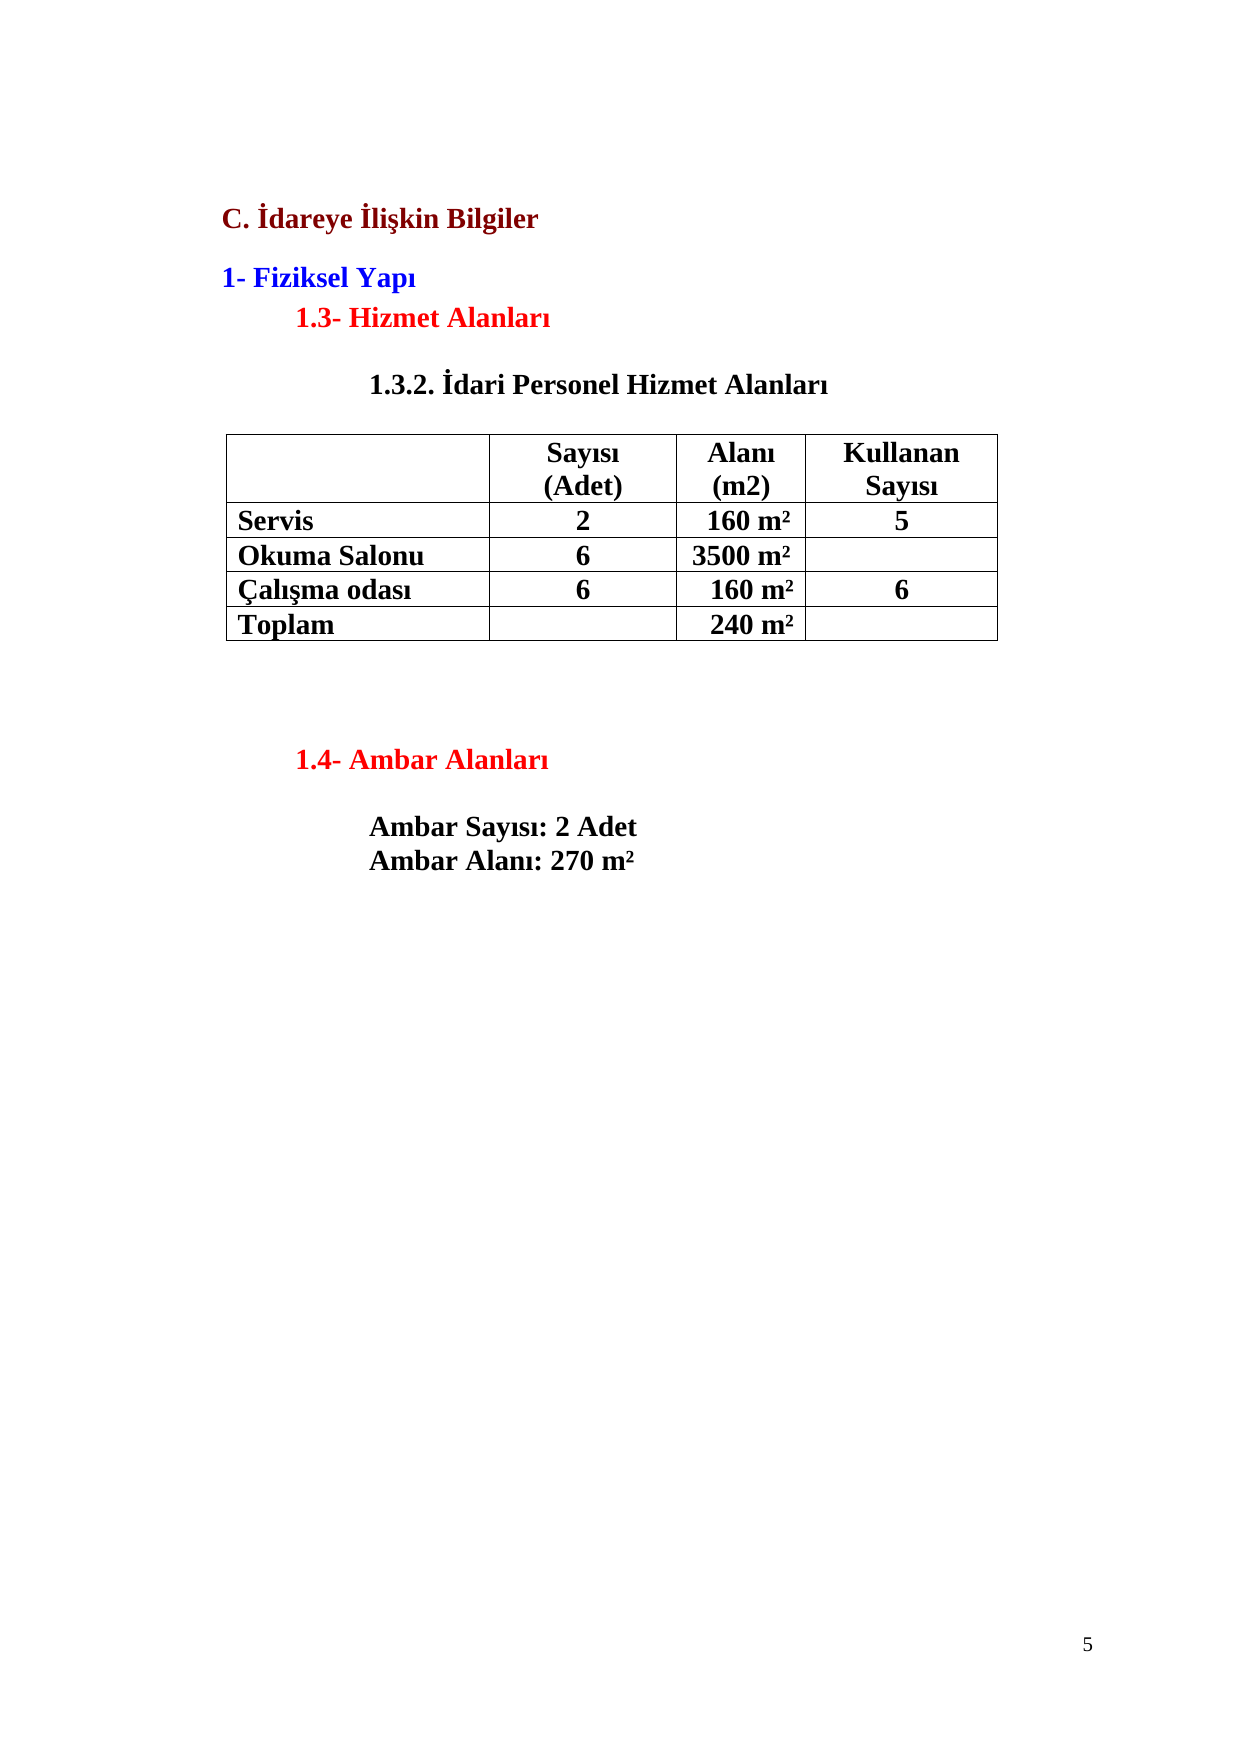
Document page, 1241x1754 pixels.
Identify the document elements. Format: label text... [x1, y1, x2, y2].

table_header [227, 435, 489, 502]
text 1.3.2. İdari Personel Hizmet Alanları [295, 367, 1093, 400]
table_cell 6 [806, 572, 997, 606]
table_cell 6 [490, 538, 676, 571]
table_cell 6 [490, 572, 676, 606]
text Ambar Alanı: 270 m² [221, 843, 1093, 876]
table_cell 160 m² [677, 503, 805, 537]
table_cell 240 m² [677, 607, 805, 640]
text Ambar Sayısı: 2 Adet [295, 809, 1093, 843]
table_cell Toplam [227, 607, 489, 640]
table_header Sayısı (Adet) [490, 435, 676, 502]
table_cell 2 [490, 503, 676, 537]
table_cell 160 m² [677, 572, 805, 606]
table_header Kullanan Sayısı [806, 435, 997, 502]
text 1.3- Hizmet Alanları [221, 300, 1093, 333]
table_cell [490, 607, 676, 640]
table_cell 3500 m² [677, 538, 805, 571]
subtitle 1- Fiziksel Yapı [148, 260, 1093, 293]
text 1.4- Ambar Alanları [221, 742, 1093, 776]
table_cell Okuma Salonu [227, 538, 489, 571]
table_cell 5 [806, 503, 997, 537]
table_header Alanı (m2) [677, 435, 805, 502]
table_cell Servis [227, 503, 489, 537]
subtitle C. İdareye İlişkin Bilgiler [148, 201, 1093, 235]
table_cell [806, 538, 997, 571]
table_cell Çalışma odası [227, 572, 489, 606]
table_cell [806, 607, 997, 640]
